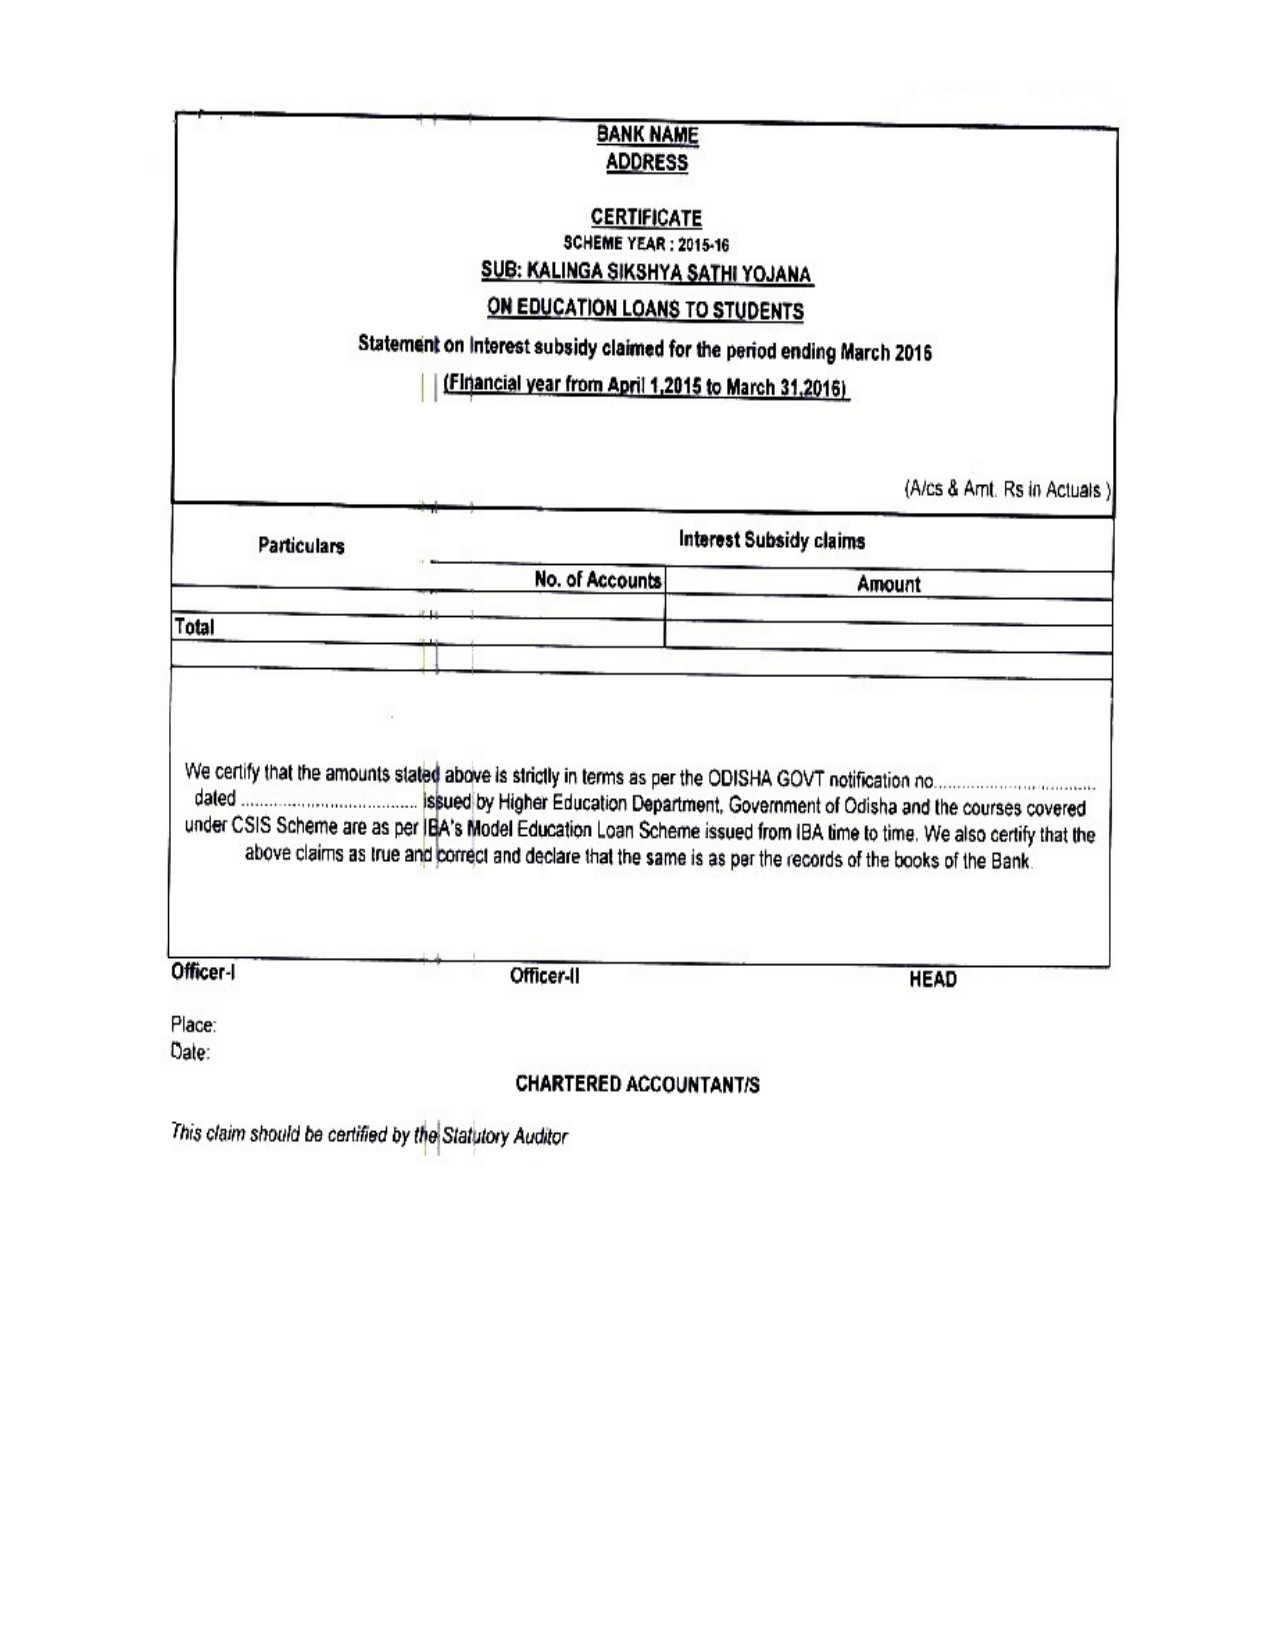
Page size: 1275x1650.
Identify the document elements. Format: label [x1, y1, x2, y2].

picture [150, 75, 1125, 1167]
